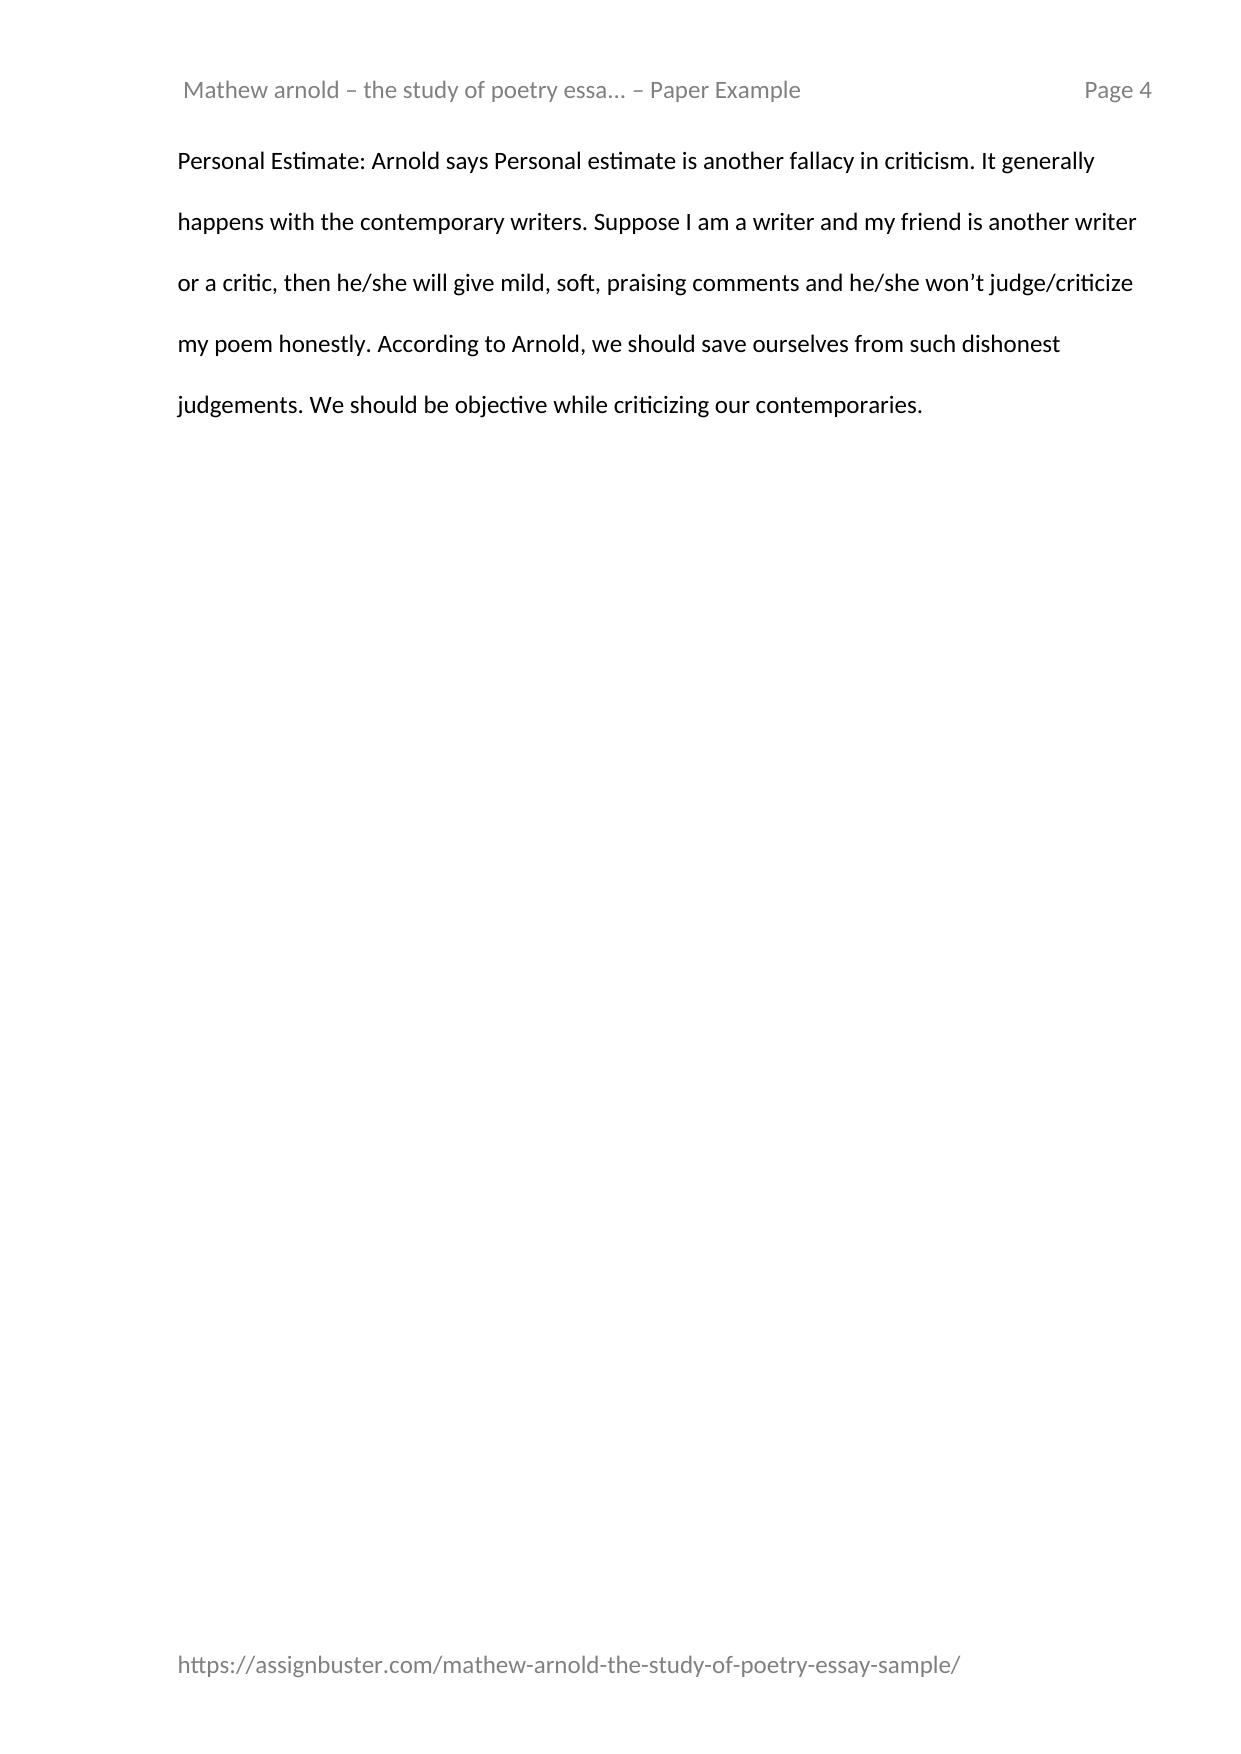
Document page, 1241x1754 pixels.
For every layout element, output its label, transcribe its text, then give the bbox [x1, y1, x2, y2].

text Personal Estimate: Arnold says Personal estimate is another fallacy in criticism. It generally happens with the contemporary writers. Suppose I am a writer and my friend is another writer or a critic, then he/she will give mild, soft, praising comments and he/she won’t judge/criticize my poem honestly. According to Arnold, we should save ourselves from such dishonest judgements. We should be objective while criticizing our contemporaries. [177, 145, 1152, 420]
